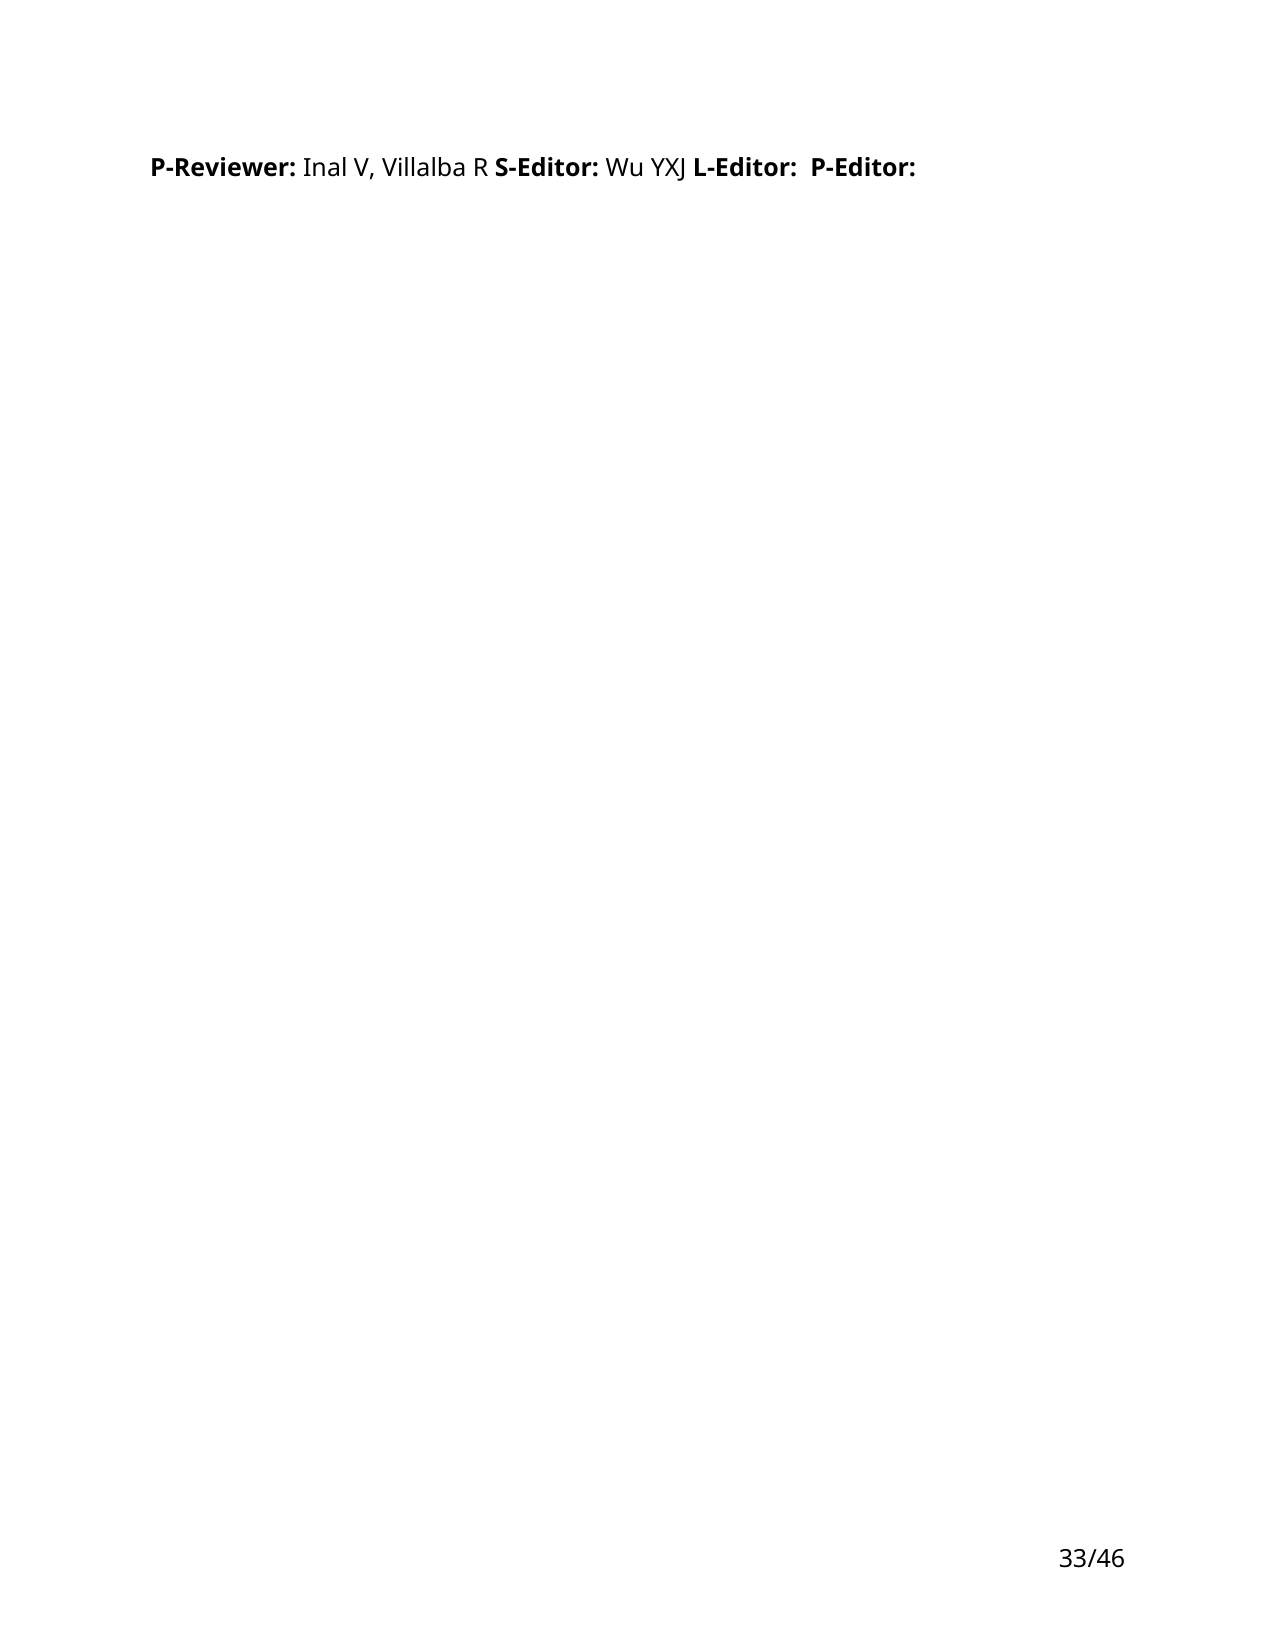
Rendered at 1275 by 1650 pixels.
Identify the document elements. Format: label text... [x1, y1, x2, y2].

text P-Reviewer: Inal V, Villalba R S-Editor: Wu YXJ L-Editor: P-Editor: [150, 150, 1125, 184]
